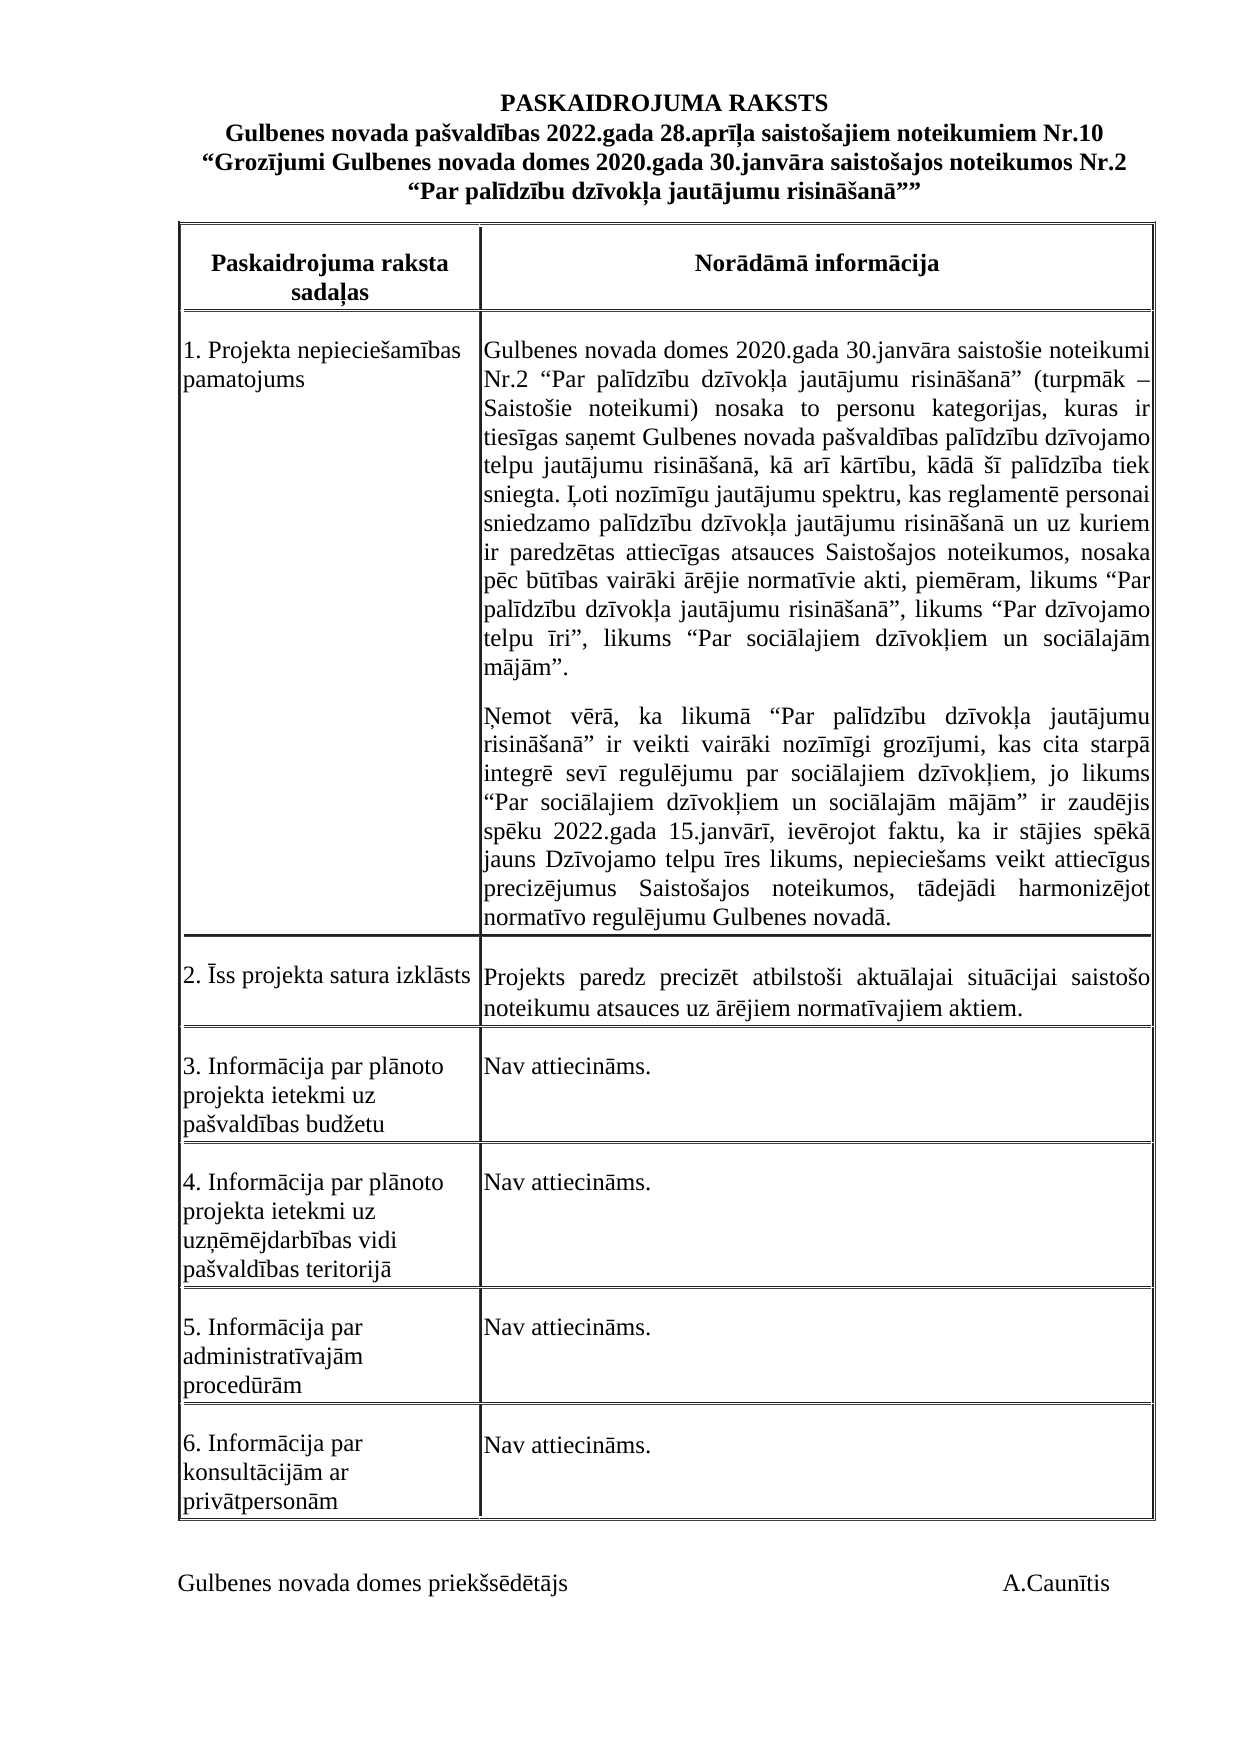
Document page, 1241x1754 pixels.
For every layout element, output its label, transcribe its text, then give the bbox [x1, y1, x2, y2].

text Gulbenes novada domes priekšsēdētājs A.Caunītis [177, 1568, 1152, 1597]
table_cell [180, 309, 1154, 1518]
text PASKAIDROJUMA RAKSTS [177, 88, 1152, 117]
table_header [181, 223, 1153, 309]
text Gulbenes novada pašvaldības 2022.gada 28.aprīļa saistošajiem noteikumiem Nr.10 “Grozījumi Gulbenes novada domes 2020.gada 30.janvāra saistošajos noteikumos Nr.2 “Par palīdzību dzīvokļa jautājumu risināšanā”” [177, 118, 1152, 205]
